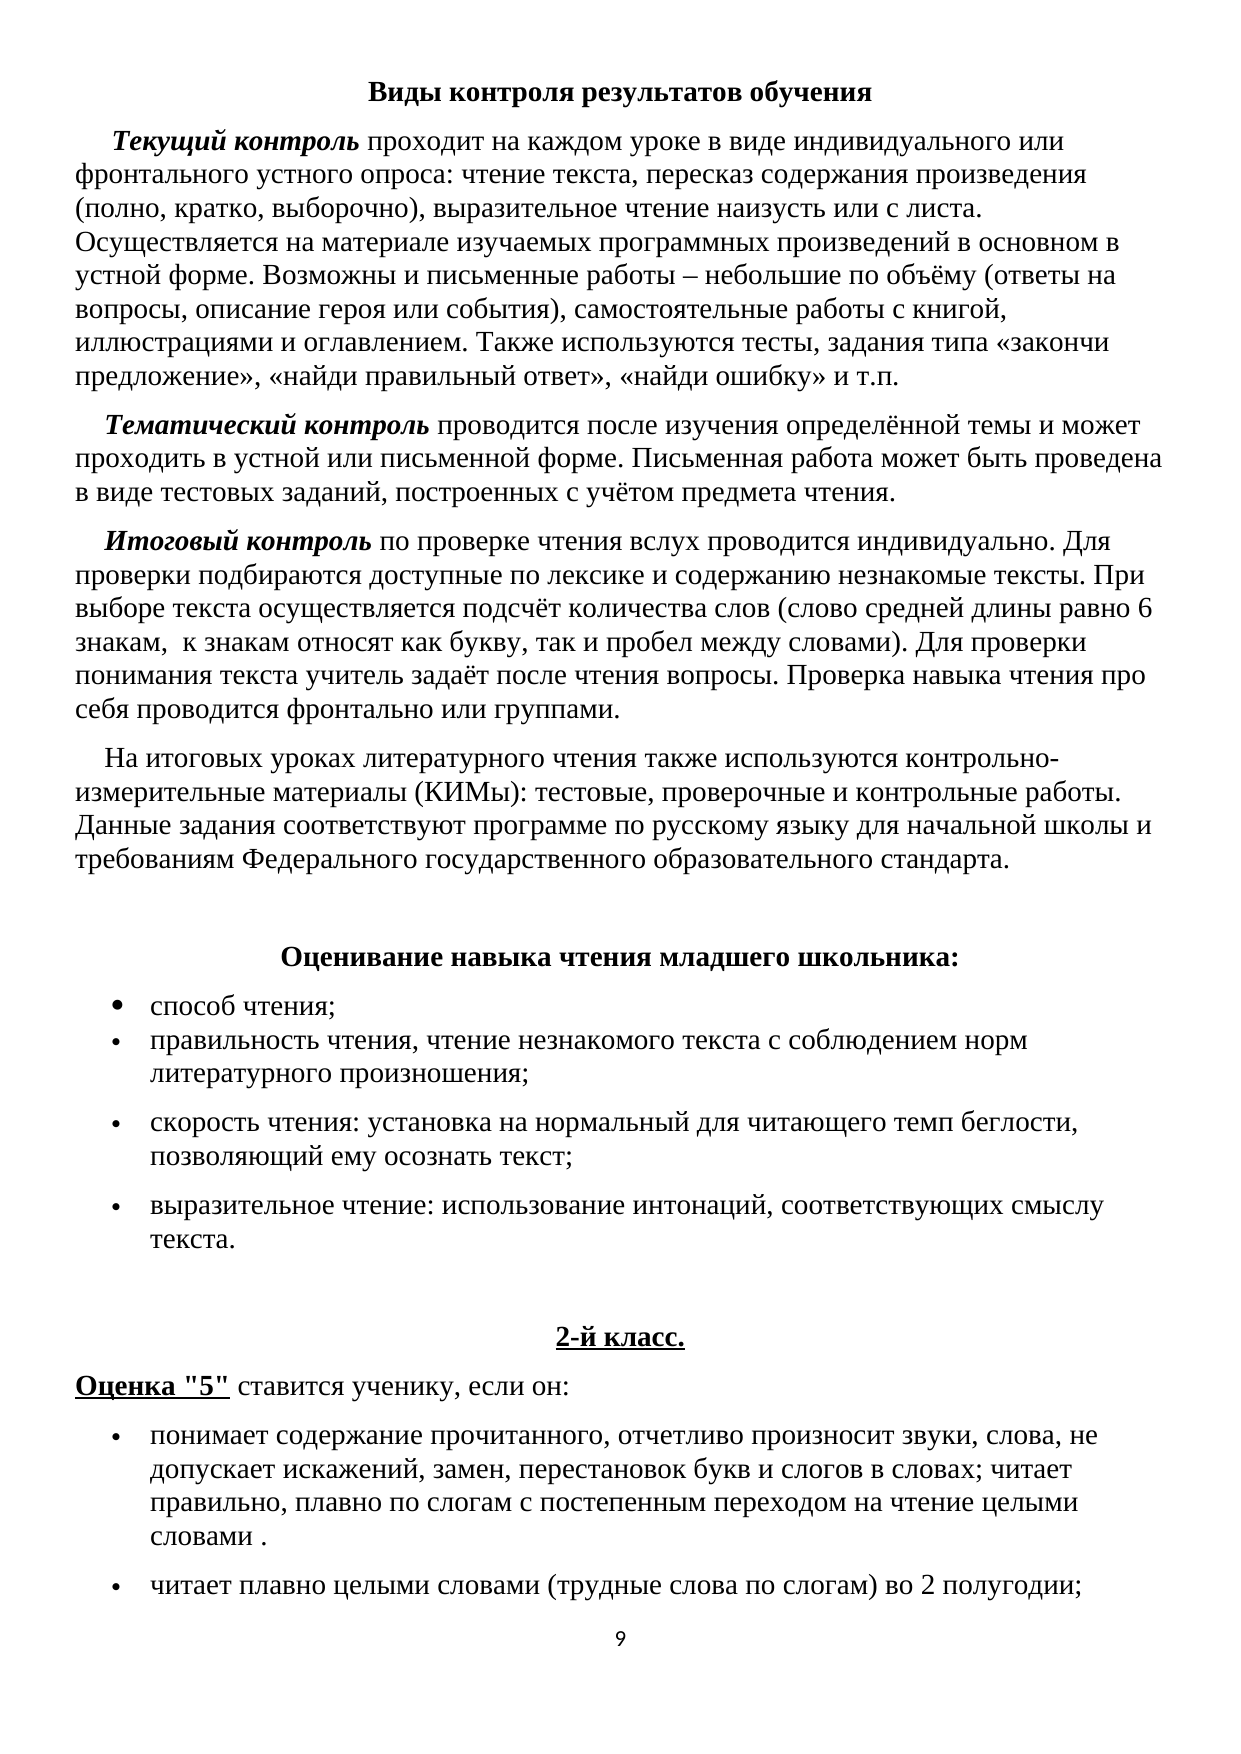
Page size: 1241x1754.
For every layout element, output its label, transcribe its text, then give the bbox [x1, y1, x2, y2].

list скорость чтения: установка на нормальный для читающего темп беглости, позволяющий ему осознать текст; [112, 1104, 1165, 1172]
text Оценка "5" ставится ученику, если он: [75, 1368, 1165, 1402]
list выразительное чтение: использование интонаций, соответствующих смыслу текста. [112, 1187, 1165, 1254]
list способ чтения; [112, 988, 1165, 1022]
text Итоговый контроль по проверке чтения вслух проводится индивидуально. Для проверки подбираются доступные по лексике и содержанию незнакомые тексты. При выборе текста осуществляется подсчёт количества слов (слово средней длины равно 6 знакам, к знакам относят как букву, так и пробел между словами). Для проверки понимания текста учитель задаёт после чтения вопросы. Проверка навыка чтения про себя проводится фронтально или группами. [75, 523, 1165, 724]
text На итоговых уроках литературного чтения также используются контрольно-измерительные материалы (КИМы): тестовые, проверочные и контрольные работы. Данные задания соответствуют программе по русскому языку для начальной школы и требованиям Федерального государственного образовательного стандарта. [75, 740, 1165, 874]
list читает плавно целыми словами (трудные слова по слогам) во 2 полугодии; [112, 1567, 1165, 1601]
text Виды контроля результатов обучения [75, 74, 1165, 107]
text 2-й класс. [75, 1319, 1165, 1353]
text Тематический контроль проводится после изучения определённой темы и может проходить в устной или письменной форме. Письменная работа может быть проведена в виде тестовых заданий, построенных с учётом предмета чтения. [75, 407, 1165, 508]
text Текущий контроль проходит на каждом уроке в виде индивидуального или фронтального устного опроса: чтение текста, пересказ содержания произведения (полно, кратко, выборочно), выразительное чтение наизусть или с листа. Осуществляется на материале изучаемых программных произведений в основном в устной форме. Возможны и письменные работы – небольшие по объёму (ответы на вопросы, описание героя или события), самостоятельные работы с книгой, иллюстрациями и оглавлением. Также используются тесты, задания типа «закончи предложение», «найди правильный ответ», «найди ошибку» и т.п. [75, 123, 1165, 391]
list правильность чтения, чтение незнакомого текста с соблюдением норм литературного произношения; [112, 1022, 1165, 1089]
list понимает содержание прочитанного, отчетливо произносит звуки, слова, не допускает искажений, замен, перестановок букв и слогов в словах; читает правильно, плавно по слогам с постепенным переходом на чтение целыми словами . [112, 1417, 1165, 1552]
text Оценивание навыка чтения младшего школьника: [75, 939, 1165, 973]
